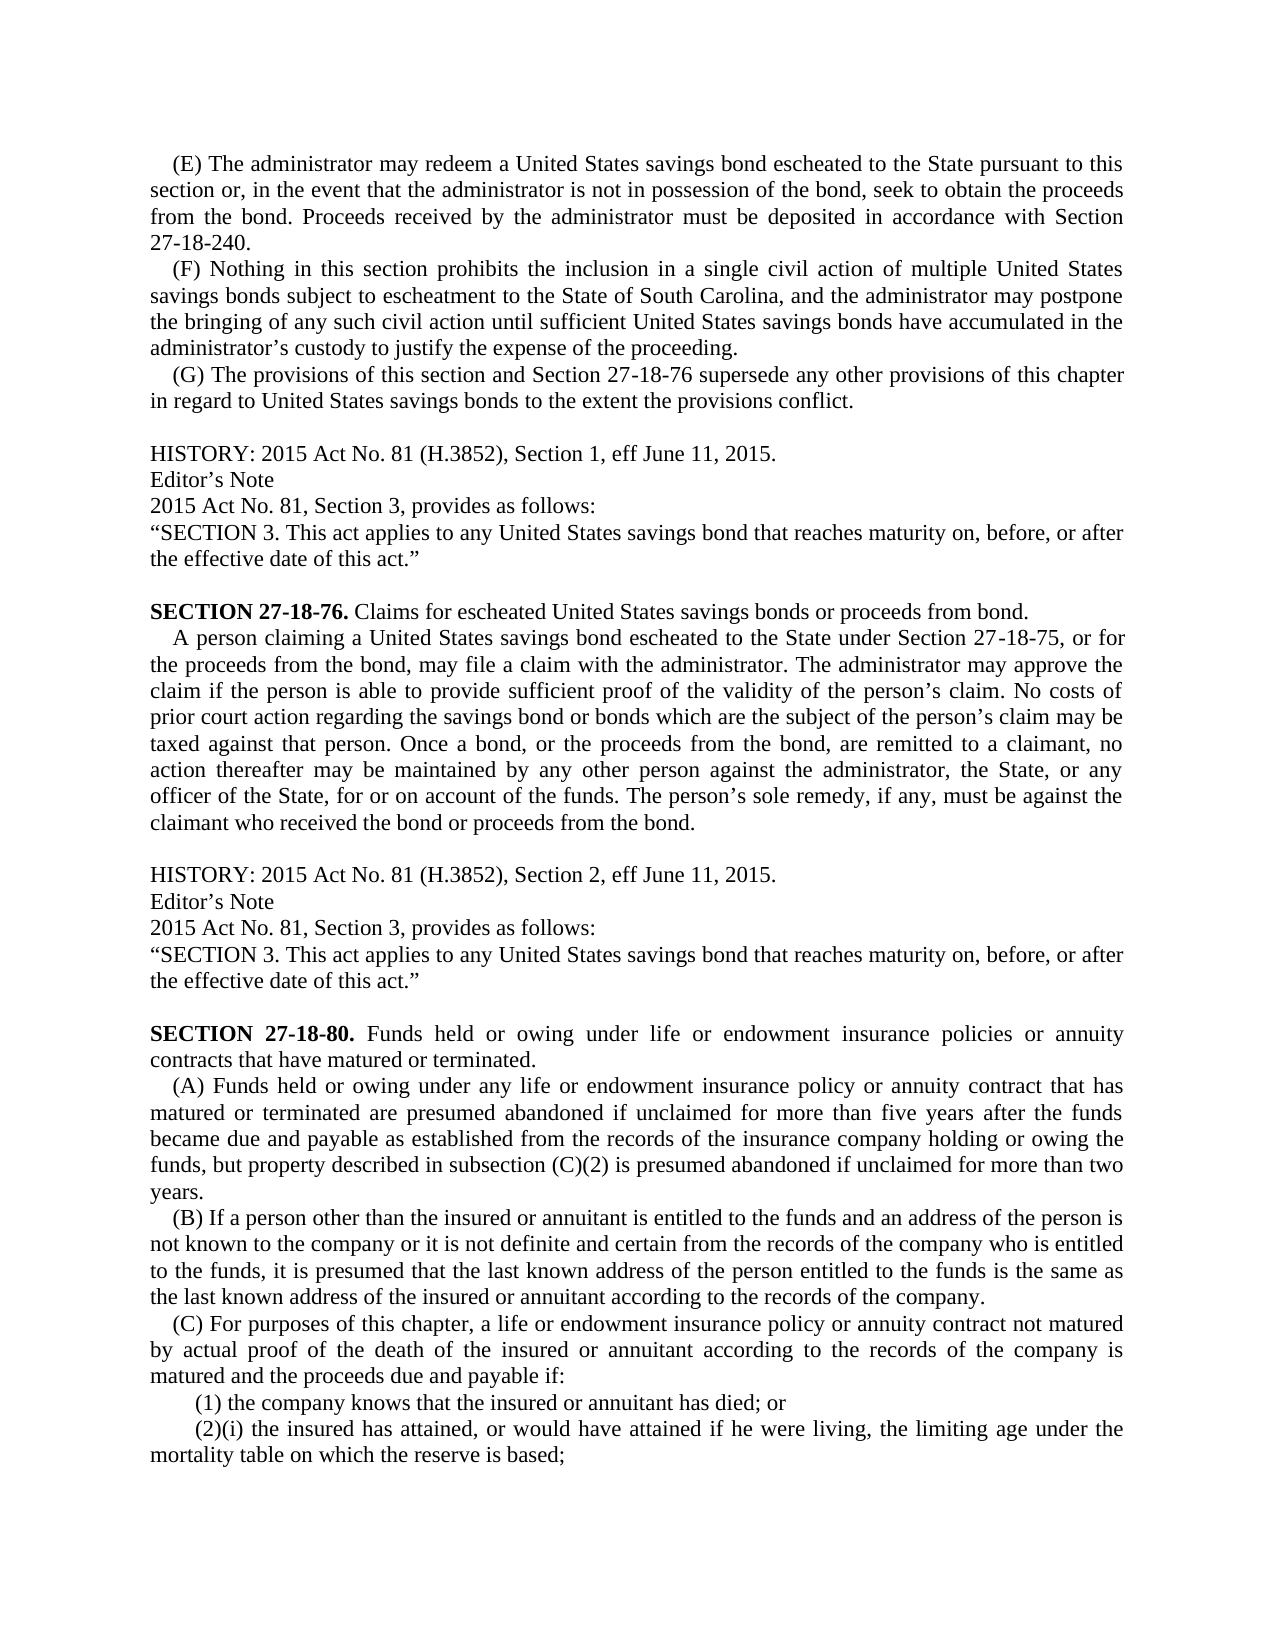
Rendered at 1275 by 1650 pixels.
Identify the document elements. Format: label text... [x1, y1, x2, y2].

text Editor’s Note [150, 888, 1125, 914]
text A person claiming a United States savings bond escheated to the State under Section 27-18-75, or for the proceeds from the bond, may file a claim with the administrator. The administrator may approve the claim if the person is able to provide sufficient proof of the validity of the person’s claim. No costs of prior court action regarding the savings bond or bonds which are the subject of the person’s claim may be taxed against that person. Once a bond, or the proceeds from the bond, are remitted to a claimant, no action thereafter may be maintained by any other person against the administrator, the State, or any officer of the State, for or on account of the funds. The person’s sole remedy, if any, must be against the claimant who received the bond or proceeds from the bond. [150, 624, 1125, 835]
text 2015 Act No. 81, Section 3, provides as follows: [150, 493, 1125, 519]
text (A) Funds held or owing under any life or endowment insurance policy or annuity contract that has matured or terminated are presumed abandoned if unclaimed for more than five years after the funds became due and payable as established from the records of the insurance company holding or owing the funds, but property described in subsection (C)(2) is presumed abandoned if unclaimed for more than two years. [150, 1072, 1125, 1204]
text (B) If a person other than the insured or annuitant is entitled to the funds and an address of the person is not known to the company or it is not definite and certain from the records of the company who is entitled to the funds, it is presumed that the last known address of the person entitled to the funds is the same as the last known address of the insured or annuitant according to the records of the company. [150, 1204, 1125, 1309]
text (E) The administrator may redeem a United States savings bond escheated to the State pursuant to this section or, in the event that the administrator is not in possession of the bond, seek to obtain the proceeds from the bond. Proceeds received by the administrator must be deposited in accordance with Section 27-18-240. [150, 150, 1125, 255]
text (1) the company knows that the insured or annuitant has died; or [150, 1389, 1125, 1415]
text SECTION 27-18-76. Claims for escheated United States savings bonds or proceeds from bond. [150, 598, 1125, 624]
text “SECTION 3. This act applies to any United States savings bond that reaches maturity on, before, or after the effective date of this act.” [150, 941, 1125, 993]
text HISTORY: 2015 Act No. 81 (H.3852), Section 2, eff June 11, 2015. [150, 862, 1125, 888]
text (C) For purposes of this chapter, a life or endowment insurance policy or annuity contract not matured by actual proof of the death of the insured or annuitant according to the records of the company is matured and the proceeds due and payable if: [150, 1309, 1125, 1389]
text (G) The provisions of this section and Section 27-18-76 supersede any other provisions of this chapter in regard to United States savings bonds to the extent the provisions conflict. [150, 361, 1125, 413]
text 2015 Act No. 81, Section 3, provides as follows: [150, 914, 1125, 941]
text (F) Nothing in this section prohibits the inclusion in a single civil action of multiple United States savings bonds subject to escheatment to the State of South Carolina, and the administrator may postpone the bringing of any such civil action until sufficient United States savings bonds have accumulated in the administrator’s custody to justify the expense of the proceeding. [150, 255, 1125, 361]
text Editor’s Note [150, 466, 1125, 493]
text “SECTION 3. This act applies to any United States savings bond that reaches maturity on, before, or after the effective date of this act.” [150, 519, 1125, 572]
text SECTION 27-18-80. Funds held or owing under life or endowment insurance policies or annuity contracts that have matured or terminated. [150, 1020, 1125, 1072]
text HISTORY: 2015 Act No. 81 (H.3852), Section 1, eff June 11, 2015. [150, 440, 1125, 466]
text (2)(i) the insured has attained, or would have attained if he were living, the limiting age under the mortality table on which the reserve is based; [150, 1415, 1125, 1468]
